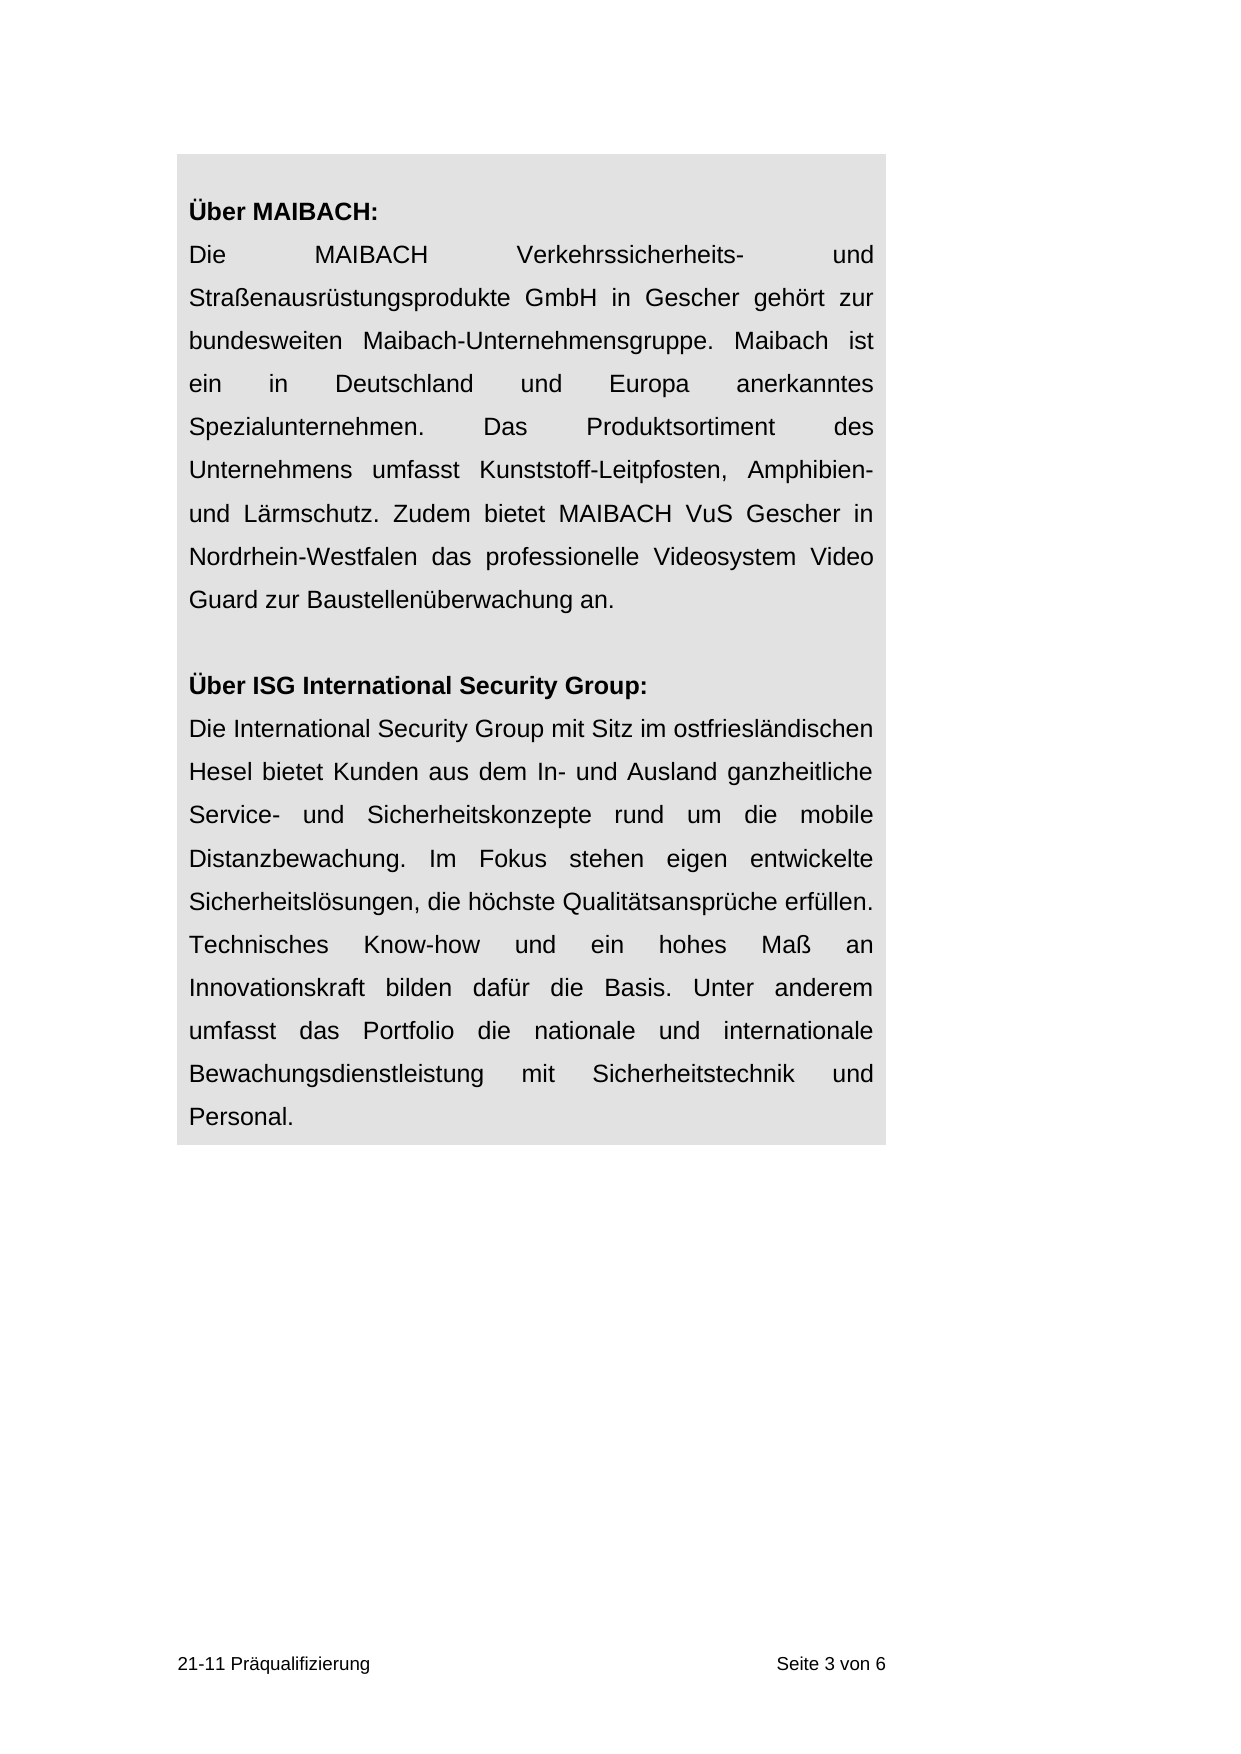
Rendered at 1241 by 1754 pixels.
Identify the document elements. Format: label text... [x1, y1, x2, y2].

table_header Über MAIBACH: Die MAIBACH Verkehrssicherheits- und Straßenausrüstungsprodukte GmbH in Gescher gehört zur bundesweiten Maibach-Unternehmensgruppe. Maibach ist ein in Deutschland und Europa anerkanntes Spezialunternehmen. Das Produktsortiment des Unternehmens umfasst Kunststoff-Leitpfosten, Amphibien- und Lärmschutz. Zudem bietet MAIBACH VuS Gescher in Nordrhein-Westfalen das professionelle Videosystem Video Guard zur Baustellenüberwachung an. Über ISG International Security Group: Die International Security Group mit Sitz im ostfriesländischen Hesel bietet Kunden aus dem In- und Ausland ganzheitliche Service- und Sicherheitskonzepte rund um die mobile Distanzbewachung. Im Fokus stehen eigen entwickelte Sicherheitslösungen, die höchste Qualitätsansprüche erfüllen. Technisches Know-how und ein hohes Maß an Innovationskraft bilden dafür die Basis. Unter anderem umfasst das Portfolio die nationale und internationale Bewachungsdienstleistung mit Sicherheitstechnik und Personal. [177, 154, 886, 1145]
